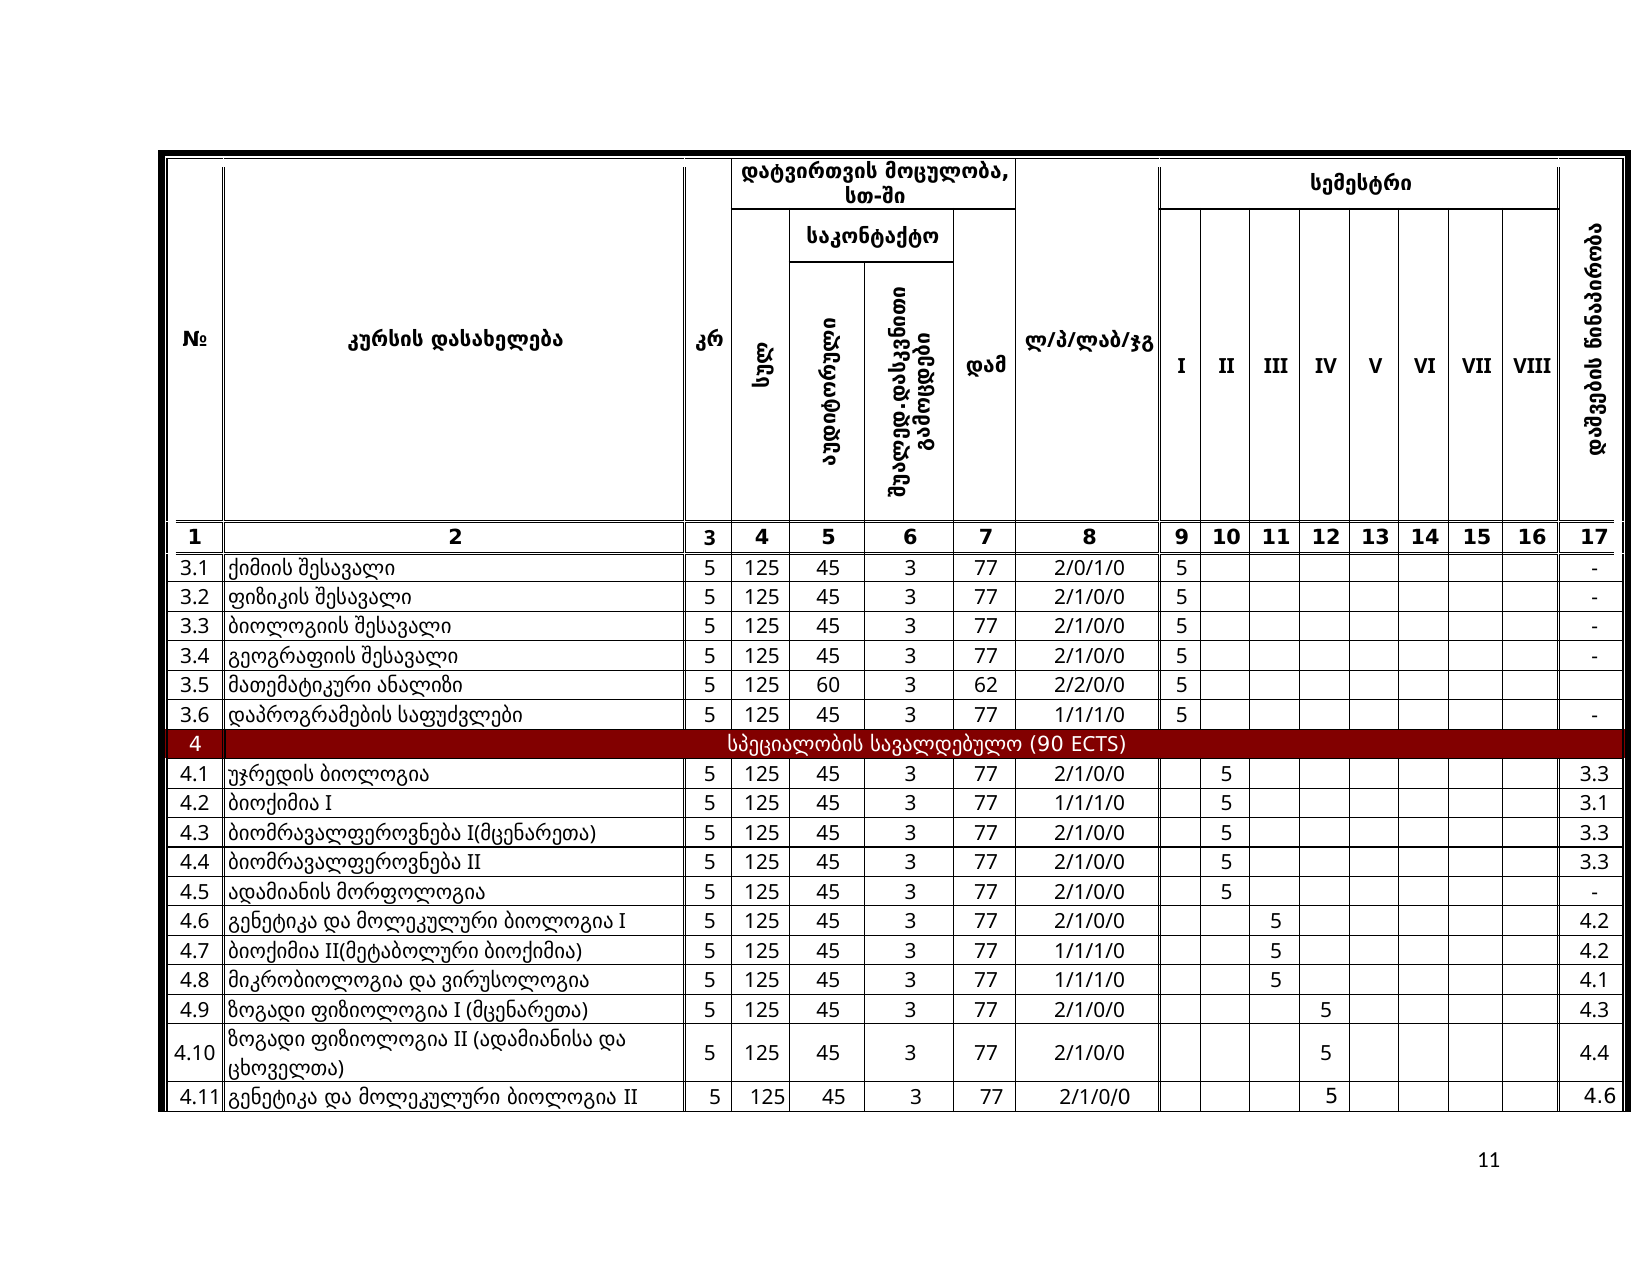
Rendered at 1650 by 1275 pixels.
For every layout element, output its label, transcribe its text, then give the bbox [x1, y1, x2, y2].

table_cell 5 [686, 671, 731, 699]
table_cell 3.3 [1560, 759, 1622, 787]
table_cell [1250, 789, 1299, 817]
table_cell 5 [790, 523, 864, 552]
table_cell - [1560, 552, 1623, 581]
table_cell [1350, 759, 1398, 787]
table_cell 2/1/0/0 [1016, 641, 1158, 669]
table_cell [1161, 877, 1200, 905]
table_cell 3 [865, 877, 953, 905]
table_cell 3 [865, 1082, 953, 1111]
table_cell [1201, 671, 1249, 699]
table_cell IV [1300, 210, 1349, 520]
table_cell 5 [686, 555, 731, 581]
table_cell 4.9 [168, 995, 222, 1023]
table_cell 3.1 [1560, 789, 1622, 817]
table_cell ქიმიის შესავალი [225, 555, 683, 581]
table_cell [1350, 641, 1398, 669]
table_cell 77 [954, 877, 1015, 905]
table_cell 77 [954, 789, 1015, 817]
table_cell [1161, 759, 1200, 787]
table_cell 2/1/0/0 [1016, 848, 1158, 876]
table_cell 5 [1300, 1024, 1349, 1081]
table_cell [1399, 1024, 1448, 1081]
table_cell 125 [732, 700, 789, 728]
table_cell 9 [1161, 523, 1200, 552]
table_cell [1399, 848, 1448, 876]
table_cell 77 [954, 1082, 1015, 1111]
table_cell [1503, 641, 1557, 669]
table_cell [1350, 1024, 1398, 1081]
table_cell [1449, 582, 1502, 611]
table_cell 3 [865, 700, 953, 728]
table_cell V [1350, 210, 1398, 520]
table_cell [1250, 818, 1299, 846]
table_cell 5 [1250, 906, 1299, 935]
table_cell სულ [732, 210, 789, 520]
table_cell გენეტიკა და მოლეკულური ბიოლოგია II [225, 1082, 683, 1111]
table_cell 77 [954, 759, 1015, 787]
table_cell 5 [686, 759, 731, 787]
table_cell 3 [865, 1024, 953, 1081]
table_cell [1201, 582, 1249, 611]
table_cell 5 [1161, 555, 1200, 581]
table_cell [1503, 700, 1557, 728]
table_cell [1161, 965, 1200, 994]
table_cell [1201, 936, 1249, 964]
table_cell 5 [686, 906, 731, 935]
table_cell [1503, 818, 1557, 846]
table_cell 5 [1201, 818, 1249, 846]
table_cell 4.3 [1560, 995, 1622, 1023]
table_cell 125 [732, 848, 789, 876]
table_cell [1449, 848, 1502, 876]
table_cell 77 [954, 1024, 1015, 1081]
table_cell 4.5 [168, 877, 222, 905]
table_cell 10 [1201, 523, 1249, 552]
table_cell 4.1 [1560, 965, 1622, 994]
table_cell [1250, 759, 1299, 787]
table_cell 5 [1201, 789, 1249, 817]
table_cell 125 [732, 555, 789, 581]
table_cell 2/1/0/0 [1016, 877, 1158, 905]
table_cell [1161, 995, 1200, 1023]
table_cell VII [1449, 210, 1502, 520]
table_cell 3.2 [168, 582, 222, 611]
table_cell [1161, 1024, 1200, 1081]
table_cell [1201, 906, 1249, 935]
table_cell 77 [954, 936, 1015, 964]
table_cell [1250, 671, 1299, 699]
table_cell III [1250, 210, 1299, 520]
table_cell მიკრობიოლოგია და ვირუსოლოგია [225, 965, 683, 994]
table_cell [1300, 936, 1349, 964]
table_cell 45 [790, 877, 864, 905]
table_cell 125 [732, 818, 789, 846]
table_cell 45 [790, 965, 864, 994]
table_cell [1399, 995, 1448, 1023]
table_cell 45 [790, 936, 864, 964]
table_cell [1201, 612, 1249, 640]
table_cell [1250, 700, 1299, 728]
table_cell [1350, 848, 1398, 876]
table_cell I [1161, 210, 1200, 520]
table_cell ბიოქიმია II(მეტაბოლური ბიოქიმია) [225, 936, 683, 964]
table_cell 77 [954, 612, 1015, 640]
table_cell [1300, 759, 1349, 787]
table_cell [1300, 612, 1349, 640]
table_cell 4.10 [168, 1024, 222, 1081]
table_cell [1161, 936, 1200, 964]
table_cell 2/1/0/0 [1016, 906, 1158, 935]
table_cell 77 [954, 641, 1015, 669]
table_cell ბიომრავალფეროვნება I(მცენარეთა) [225, 818, 683, 846]
table_cell 3 [865, 582, 953, 611]
table_cell 60 [790, 671, 864, 699]
table_cell 5 [686, 818, 731, 846]
table_cell [1399, 641, 1448, 669]
table_cell VI [1399, 210, 1448, 520]
table_cell 125 [732, 641, 789, 669]
table_cell 4.11 [168, 1082, 222, 1111]
table_cell 45 [790, 759, 864, 787]
table_cell [1449, 700, 1502, 728]
table_cell 125 [732, 995, 789, 1023]
table_cell [1201, 995, 1249, 1023]
table_cell 2/1/0/0 [1016, 759, 1158, 787]
table_cell 3 [865, 848, 953, 876]
table_cell 13 [1350, 523, 1398, 552]
table_cell 45 [790, 789, 864, 817]
table_cell [1399, 759, 1448, 787]
table_cell 45 [790, 818, 864, 846]
table_cell 77 [954, 848, 1015, 876]
table_cell აუდიტორული [790, 263, 864, 520]
table_cell 125 [732, 671, 789, 699]
table_cell [1503, 1024, 1557, 1081]
table_cell [1399, 582, 1448, 611]
table_cell [1250, 641, 1299, 669]
table_cell ადამიანის მორფოლოგია [225, 877, 683, 905]
table_cell 2/1/0/0 [1016, 612, 1158, 640]
table_cell [1399, 818, 1448, 846]
table_cell 62 [954, 671, 1015, 699]
table_cell 5 [686, 582, 731, 611]
table_cell 5 [686, 936, 731, 964]
table_cell VIII [1503, 210, 1557, 520]
table_cell 5 [1161, 612, 1200, 640]
table_cell სპეციალობის სავალდებულო (90 ECTS) [226, 730, 1622, 758]
table_cell შუალედ.დასკვნითი გამოცდები [865, 263, 953, 520]
table_cell 125 [732, 582, 789, 611]
table_cell 2/1/0/0 [1016, 1082, 1158, 1111]
table_cell 125 [732, 1024, 789, 1081]
table_cell [1503, 936, 1557, 964]
table_cell 2/1/0/0 [1016, 582, 1158, 611]
table_cell [1350, 965, 1398, 994]
table_cell [1399, 612, 1448, 640]
table_cell 5 [1161, 582, 1200, 611]
table_cell [1503, 555, 1557, 581]
table_cell 4.6 [1560, 1082, 1622, 1111]
table_cell [1560, 671, 1622, 699]
table_cell 11 [1250, 523, 1299, 552]
table_cell 5 [1201, 848, 1249, 876]
table_cell 12 [1300, 523, 1349, 552]
table_cell [1201, 965, 1249, 994]
table_cell [1250, 612, 1299, 640]
table_cell 4.2 [1560, 936, 1622, 964]
table_cell 5 [1201, 877, 1249, 905]
table_cell მათემატიკური ანალიზი [225, 671, 683, 699]
table_cell გენეტიკა და მოლეკულური ბიოლოგია I [225, 906, 683, 935]
table_cell [1350, 612, 1398, 640]
table_cell 3.4 [168, 641, 222, 669]
table_cell 4.3 [168, 818, 222, 846]
table_cell ზოგადი ფიზიოლოგია I (მცენარეთა) [225, 995, 683, 1023]
table_cell [1250, 582, 1299, 611]
table_cell [1161, 789, 1200, 817]
table_cell 1/1/1/0 [1016, 700, 1158, 728]
table_cell 5 [1161, 700, 1200, 728]
table_cell 5 [686, 877, 731, 905]
table_cell [1201, 1082, 1249, 1111]
table_cell [1503, 906, 1557, 935]
table_cell 5 [686, 965, 731, 994]
table_cell 45 [790, 612, 864, 640]
table_cell 5 [1250, 965, 1299, 994]
table_cell 4.2 [168, 789, 222, 817]
table_cell საკონტაქტო [790, 210, 953, 261]
table_cell ფიზიკის შესავალი [225, 582, 683, 611]
table_cell [1399, 555, 1448, 581]
table_cell [1250, 995, 1299, 1023]
table_cell [1161, 906, 1200, 935]
table_cell [1350, 818, 1398, 846]
table_cell [1350, 789, 1398, 817]
table_cell [1449, 995, 1502, 1023]
table_cell - [1560, 700, 1622, 728]
table_cell [1449, 641, 1502, 669]
table_cell 5 [686, 848, 731, 876]
table_cell 5 [686, 1082, 731, 1111]
table_cell [1449, 671, 1502, 699]
table_cell 4.1 [168, 759, 222, 787]
table_cell [1300, 818, 1349, 846]
table_cell 3 [865, 936, 953, 964]
table_cell 45 [790, 906, 864, 935]
table_cell 5 [1250, 936, 1299, 964]
table_cell 3 [865, 789, 953, 817]
table_cell უჯრედის ბიოლოგია [225, 759, 683, 787]
table_cell [1503, 789, 1557, 817]
table_cell [1503, 582, 1557, 611]
table_cell [1250, 877, 1299, 905]
table_header ლ/პ/ლაბ/ჯგ [1016, 156, 1160, 520]
table_cell [1350, 582, 1398, 611]
table_cell 2/2/0/0 [1016, 671, 1158, 699]
table_cell 4.8 [168, 965, 222, 994]
table_cell 2/1/0/0 [1016, 995, 1158, 1023]
table_cell 77 [954, 700, 1015, 728]
table_cell [1503, 965, 1557, 994]
table_cell [1250, 1082, 1299, 1111]
table_header დაშვების წინაპირობა [1559, 159, 1622, 520]
table_cell [1399, 965, 1448, 994]
table_header დატვირთვის მოცულობა, სთ-ში [732, 159, 1015, 208]
table_cell [1449, 759, 1502, 787]
table_cell [1161, 848, 1200, 876]
table_cell 45 [790, 848, 864, 876]
table_cell [1449, 1024, 1502, 1081]
table_cell 45 [790, 555, 864, 581]
table_cell [1503, 1082, 1557, 1111]
table_cell 125 [732, 1082, 789, 1111]
table_cell 15 [1449, 523, 1502, 552]
table_cell - [1560, 877, 1622, 905]
table_cell [1399, 936, 1448, 964]
table_cell 4.4 [168, 848, 222, 876]
table_cell [1449, 555, 1502, 581]
table_cell ბიოქიმია I [225, 789, 683, 817]
table_cell 3.6 [168, 700, 222, 728]
table_cell [1449, 936, 1502, 964]
table_cell 45 [790, 582, 864, 611]
table_cell 5 [686, 612, 731, 640]
table_cell 125 [732, 789, 789, 817]
table_cell 3.3 [1560, 818, 1622, 846]
table_cell 3 [865, 641, 953, 669]
table_cell 5 [686, 1024, 731, 1081]
table_cell [1449, 877, 1502, 905]
table_cell 1 [165, 520, 223, 552]
table_cell [1300, 877, 1349, 905]
table_cell [1399, 1082, 1448, 1111]
table_cell 77 [954, 995, 1015, 1023]
table_cell 125 [732, 936, 789, 964]
table_cell [1350, 936, 1398, 964]
table_cell 125 [732, 612, 789, 640]
table_header სემესტრი [1160, 156, 1559, 208]
table_cell [1399, 789, 1448, 817]
table_cell 77 [954, 818, 1015, 846]
table_cell [1300, 700, 1349, 728]
table_cell 3 [865, 671, 953, 699]
table_cell [1449, 789, 1502, 817]
table_cell [1201, 641, 1249, 669]
table_cell [1250, 555, 1299, 581]
table_cell 45 [790, 1024, 864, 1081]
table_cell II [1201, 210, 1249, 520]
table_cell 5 [686, 995, 731, 1023]
table_cell 8 [1016, 523, 1158, 552]
table_cell 125 [732, 877, 789, 905]
table_cell 5 [1300, 995, 1349, 1023]
table_cell 45 [790, 641, 864, 669]
table_cell 16 [1503, 523, 1557, 552]
table_cell 3 [865, 965, 953, 994]
table_cell 5 [1300, 1082, 1349, 1111]
table_cell [1503, 877, 1557, 905]
table_cell [1350, 906, 1398, 935]
table_cell [1300, 906, 1349, 935]
table_cell 4 [732, 523, 789, 552]
table_cell 5 [686, 641, 731, 669]
table_cell დაპროგრამების საფუძვლები [225, 700, 683, 728]
table_cell 2 [225, 523, 683, 552]
table_cell [1161, 818, 1200, 846]
table_cell [1300, 582, 1349, 611]
table_cell [1300, 848, 1349, 876]
table_cell [1399, 877, 1448, 905]
table_cell 4.4 [1560, 1024, 1622, 1081]
table_cell 14 [1399, 523, 1448, 552]
table_cell 6 [865, 523, 953, 552]
table_cell 3.5 [168, 671, 222, 699]
table_cell [1350, 1082, 1398, 1111]
table_cell 1/1/1/0 [1016, 789, 1158, 817]
table_cell 4.2 [1560, 906, 1622, 935]
table_cell ბიომრავალფეროვნება II [225, 848, 683, 876]
table_cell 5 [1161, 641, 1200, 669]
table_cell [1449, 818, 1502, 846]
table_cell 125 [732, 965, 789, 994]
table_cell 125 [732, 759, 789, 787]
table_cell 77 [954, 906, 1015, 935]
table_cell [1449, 965, 1502, 994]
table_cell 2/0/1/0 [1016, 555, 1158, 581]
table_cell [1350, 555, 1398, 581]
table_cell 77 [954, 965, 1015, 994]
table_cell 125 [732, 906, 789, 935]
table_cell 1/1/1/0 [1016, 936, 1158, 964]
table_cell [1300, 555, 1349, 581]
table_cell 3 [865, 555, 953, 581]
table_header № [168, 159, 223, 520]
table_cell 77 [954, 555, 1015, 581]
table_cell [1300, 789, 1349, 817]
table_cell 5 [686, 700, 731, 728]
table_cell 45 [790, 995, 864, 1023]
table_cell 17 [1559, 520, 1625, 552]
table_cell ბიოლოგიის შესავალი [225, 612, 683, 640]
table_header კრ [684, 159, 731, 520]
table_cell 3 [865, 818, 953, 846]
table_cell 3.3 [168, 612, 222, 640]
table_cell [1399, 906, 1448, 935]
table_cell 2/1/0/0 [1016, 818, 1158, 846]
table_cell [1449, 1082, 1502, 1111]
table_cell - [1560, 582, 1622, 611]
table_cell [1449, 612, 1502, 640]
table_cell [1503, 612, 1557, 640]
table_cell [1300, 641, 1349, 669]
table_cell 4.6 [168, 906, 222, 935]
table_cell [1250, 848, 1299, 876]
table_cell გეოგრაფიის შესავალი [225, 641, 683, 669]
table_header კურსის დასახელება [223, 159, 684, 520]
table_cell [1449, 906, 1502, 935]
table_cell 3 [865, 906, 953, 935]
table_cell [1503, 671, 1557, 699]
table_cell [1350, 700, 1398, 728]
table_cell [1399, 671, 1448, 699]
table_cell [1201, 700, 1249, 728]
table_cell 5 [1161, 671, 1200, 699]
table_cell [1350, 995, 1398, 1023]
table_cell 4.7 [168, 936, 222, 964]
table_cell 3 [865, 759, 953, 787]
table_cell 5 [686, 789, 731, 817]
table_cell [1201, 1024, 1249, 1081]
table_cell 7 [954, 523, 1015, 552]
table_cell [1300, 965, 1349, 994]
table_cell [1300, 671, 1349, 699]
table_cell [1350, 877, 1398, 905]
table_cell 1/1/1/0 [1016, 965, 1158, 994]
table_cell - [1560, 612, 1622, 640]
table_cell ზოგადი ფიზიოლოგია II (ადამიანისა და ცხოველთა) [225, 1024, 683, 1081]
table_cell 77 [954, 582, 1015, 611]
table_cell 3 [686, 523, 731, 552]
table_cell დამ [954, 210, 1015, 520]
table_cell [1399, 700, 1448, 728]
table_cell 4 [168, 730, 222, 758]
table_cell [1503, 848, 1557, 876]
table_cell - [1560, 641, 1622, 669]
table_cell 3.1 [168, 552, 222, 581]
table_cell [1503, 759, 1557, 787]
table_cell 45 [790, 700, 864, 728]
table_cell 45 [790, 1082, 864, 1111]
table_cell [1201, 555, 1249, 581]
table_cell [1161, 1082, 1200, 1111]
table_cell 5 [1201, 759, 1249, 787]
table_cell [1250, 1024, 1299, 1081]
table_cell [1503, 995, 1557, 1023]
table_cell 3 [865, 612, 953, 640]
table_cell 3 [865, 995, 953, 1023]
table_cell 2/1/0/0 [1016, 1024, 1158, 1081]
table_cell [1350, 671, 1398, 699]
table_cell 3.3 [1560, 848, 1622, 876]
